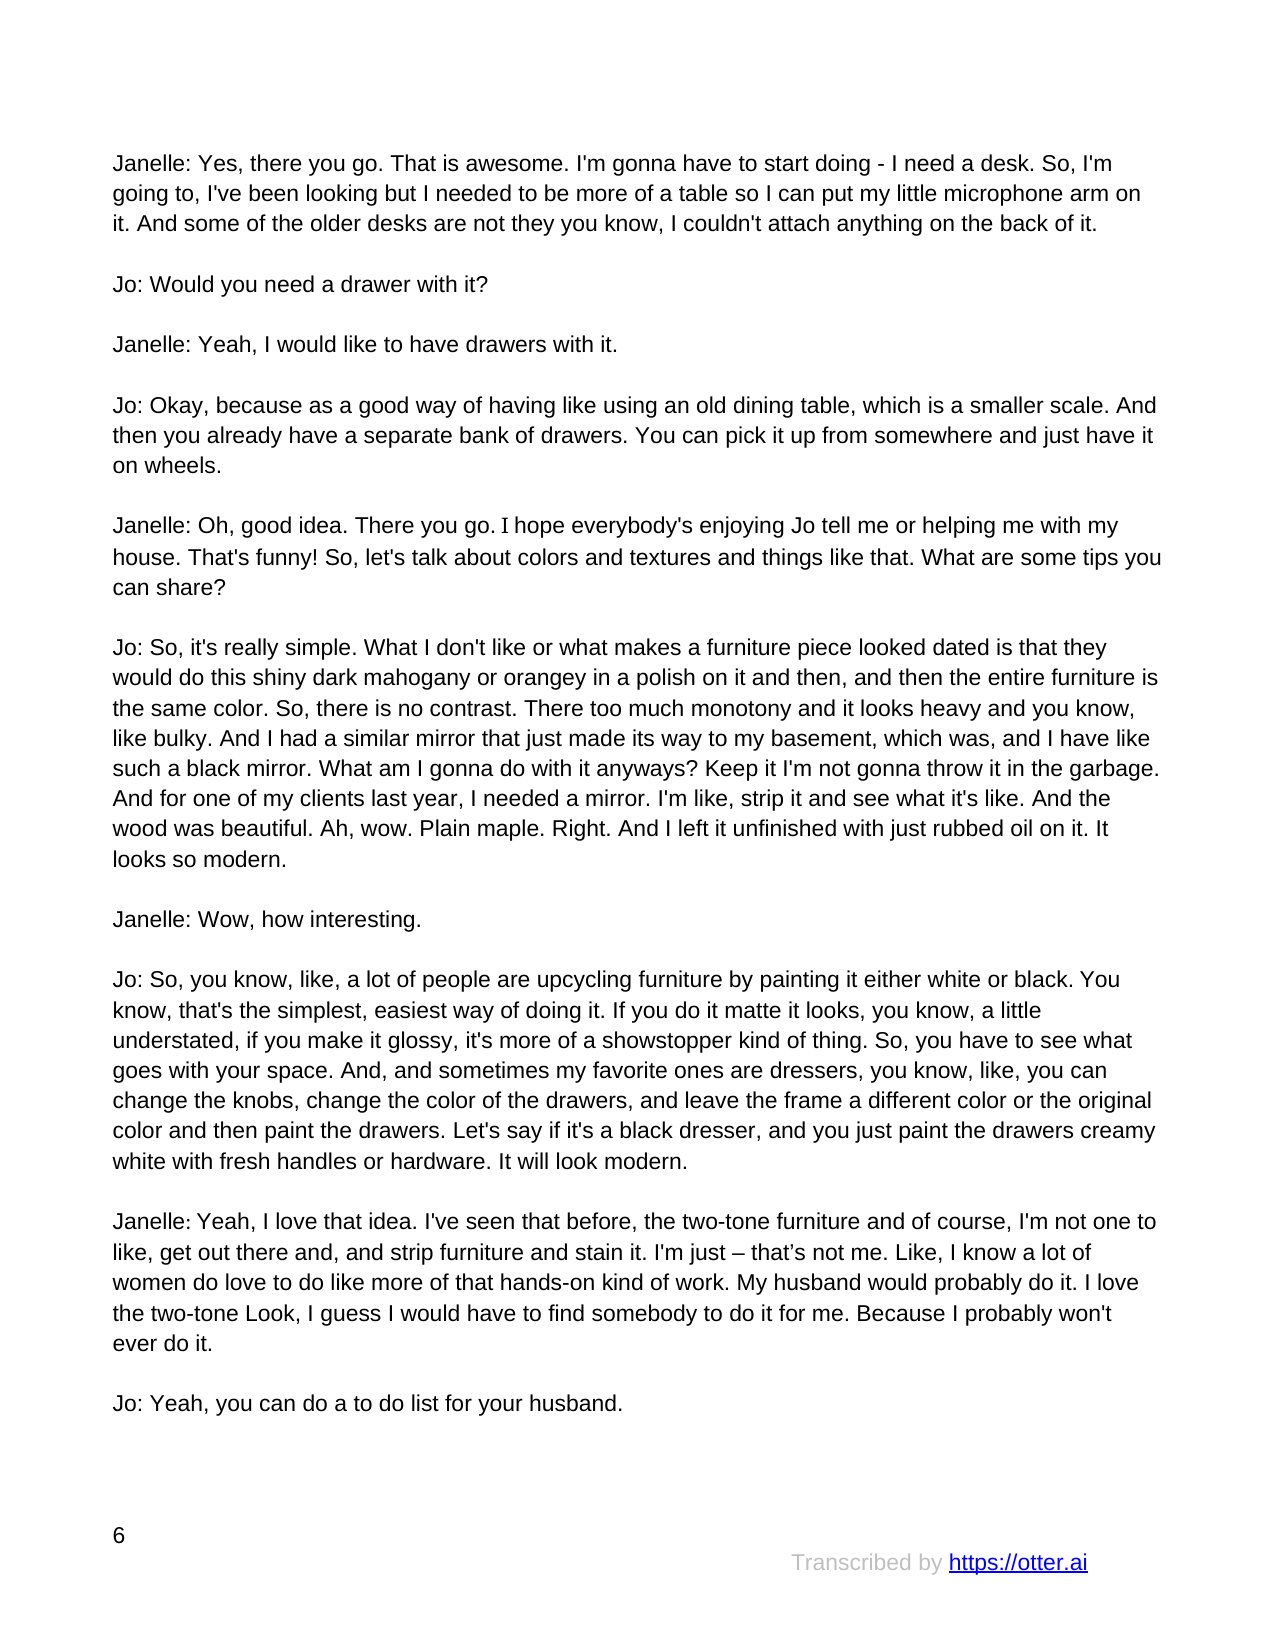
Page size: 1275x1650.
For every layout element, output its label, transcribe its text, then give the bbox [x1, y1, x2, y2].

text Janelle: Yes, there you go. That is awesome. I'm gonna have to start doing - I need a desk. So, I'm going to, I've been looking but I needed to be more of a table so I can put my little microphone arm on it. And some of the older desks are not they you know, I couldn't attach anything on the back of it. [112, 150, 1162, 237]
text Janelle: Wow, how interesting. [112, 906, 1162, 932]
text Janelle: Yeah, I love that idea. I've seen that before, the two-tone furniture and of course, I'm not one to like, get out there and, and strip furniture and stain it. I'm just – that’s not me. Like, I know a lot of women do love to do like more of that hands-on kind of work. My husband would probably do it. I love the two-tone Look, I guess I would have to find somebody to do it for me. Because I probably won't ever do it. [112, 1208, 1162, 1356]
text Jo: Yeah, you can do a to do list for your husband. [112, 1390, 1162, 1417]
text Janelle: Yeah, I would like to have drawers with it. [112, 331, 1162, 358]
text Jo: Okay, because as a good way of having like using an old dining table, which is a smaller scale. And then you already have a separate bank of drawers. You can pick it up from somewhere and just have it on wheels. [112, 392, 1162, 478]
text Jo: Would you need a drawer with it? [112, 271, 1162, 297]
text Jo: So, you know, like, a lot of people are upcycling furniture by painting it either white or black. You know, that's the simplest, easiest way of doing it. If you do it matte it looks, you know, a little understated, if you make it glossy, it's more of a showstopper kind of thing. So, you have to see what goes with your space. And, and sometimes my favorite ones are dressers, you know, like, you can change the knobs, change the color of the drawers, and leave the frame a different color or the original color and then paint the drawers. Let's say if it's a black dresser, and you just paint the drawers creamy white with fresh handles or hardware. It will look modern. [112, 966, 1162, 1174]
text Janelle: Oh, good idea. There you go. I hope everybody's enjoying Jo tell me or helping me with my house. That's funny! So, let's talk about colors and textures and things like that. What are some tips you can share? [112, 512, 1162, 600]
text Jo: So, it's really simple. What I don't like or what makes a furniture piece looked dated is that they would do this shiny dark mahogany or orangey in a polish on it and then, and then the entire furniture is the same color. So, there is no contrast. There too much monotony and it looks heavy and you know, like bulky. And I had a similar mirror that just made its way to my basement, which was, and I have like such a black mirror. What am I gonna do with it anyways? Keep it I'm not gonna throw it in the garbage. And for one of my clients last year, I needed a mirror. I'm like, strip it and see what it's like. And the wood was beautiful. Ah, wow. Plain maple. Right. And I left it unfinished with just rubbed oil on it. It looks so modern. [112, 634, 1162, 872]
